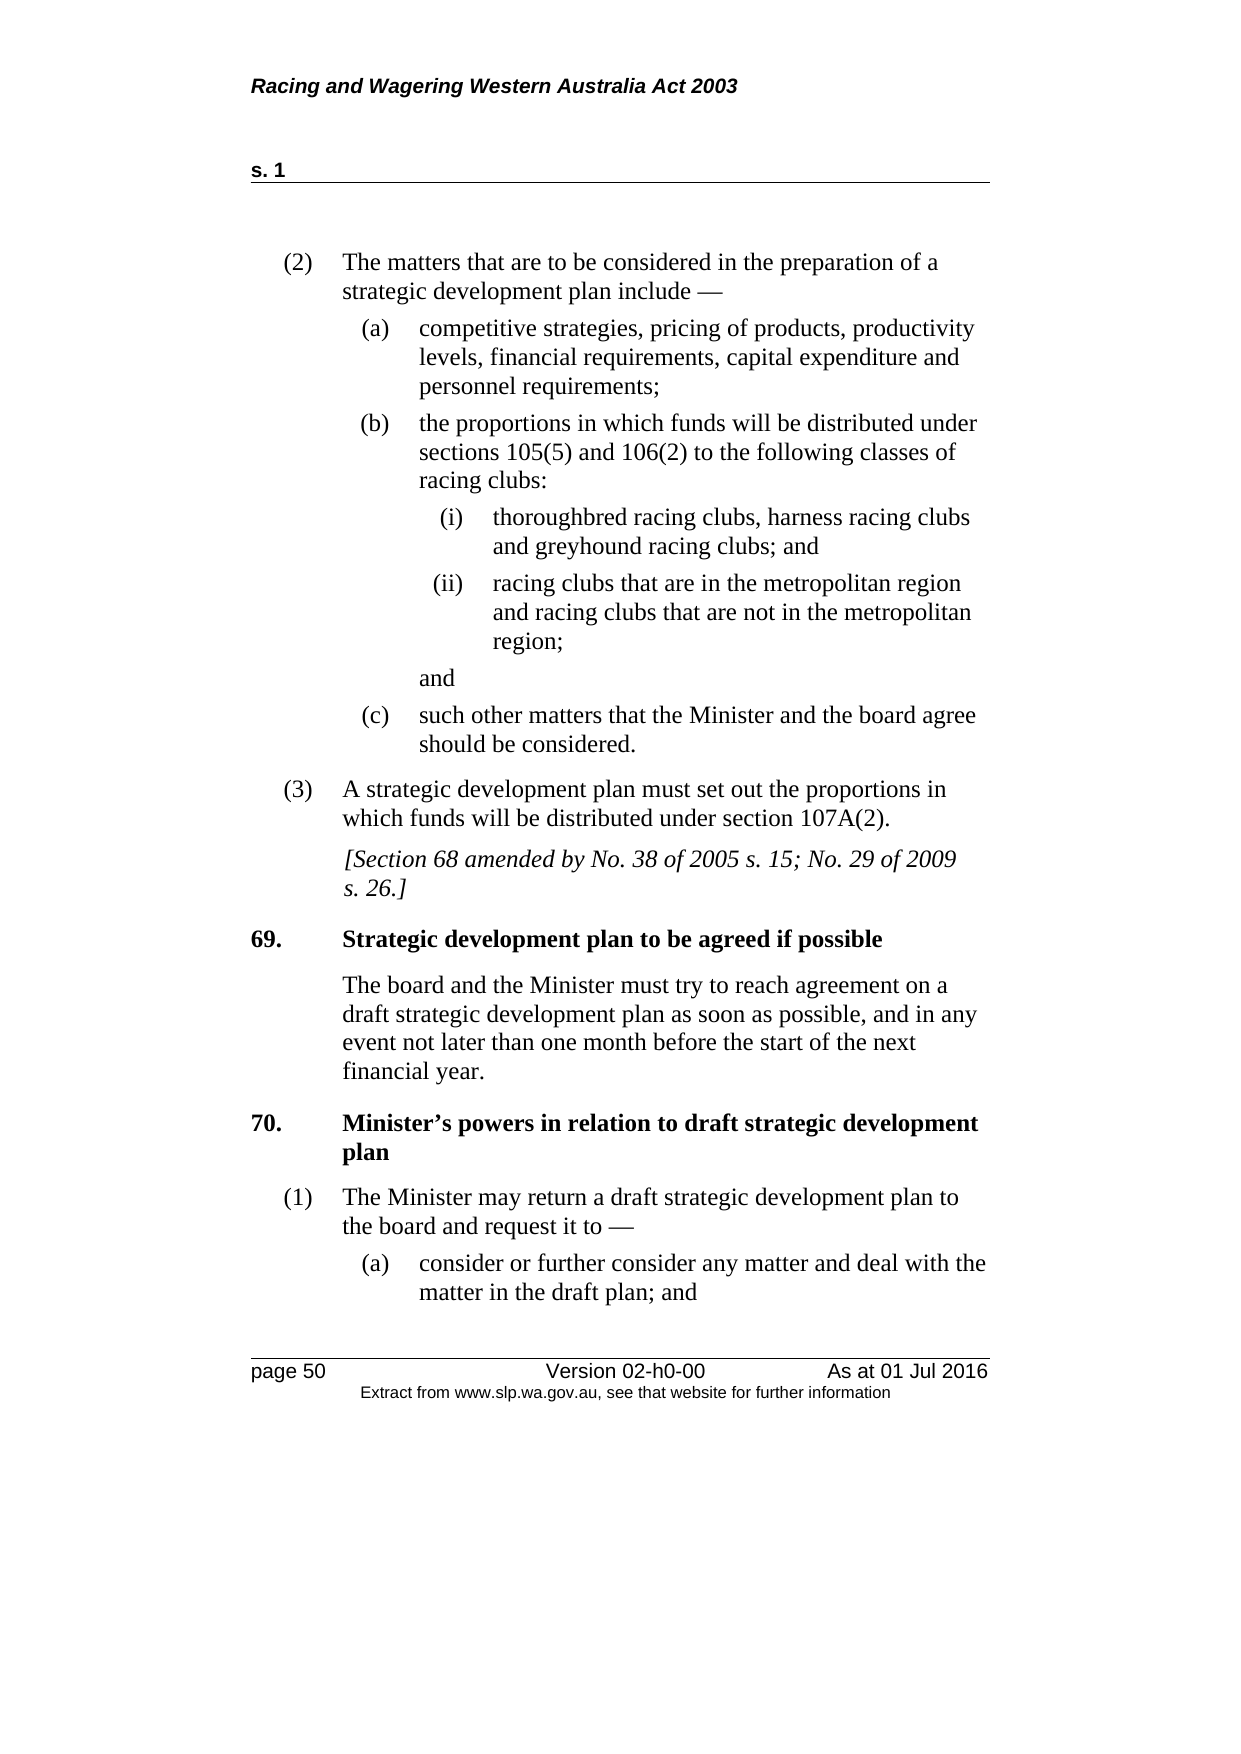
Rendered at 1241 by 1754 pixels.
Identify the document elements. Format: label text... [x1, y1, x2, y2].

subtitle 70. Minister’s powers in relation to draft strategic development plan [251, 1108, 990, 1165]
text (a) consider or further consider any matter and deal with the matter in the draft plan; and [251, 1248, 990, 1305]
text (ii) racing clubs that are in the metropolitan region and racing clubs that are not in the metropolitan region; [251, 568, 990, 654]
text The board and the Minister must try to reach agreement on a draft strategic development plan as soon as possible, and in any event not later than one month before the start of the next financial year. [251, 970, 990, 1085]
text (c) such other matters that the Minister and the board agree should be considered. [251, 700, 990, 757]
text (1) The Minister may return a draft strategic development plan to the board and request it to — [251, 1182, 990, 1239]
text (3) A strategic development plan must set out the proportions in which funds will be distributed under section 107A(2). [251, 774, 990, 832]
text and [369, 663, 990, 692]
text [Section 68 amended by No. 38 of 2005 s. 15; No. 29 of 2009 s. 26.] [251, 844, 990, 902]
text (i) thoroughbred racing clubs, harness racing clubs and greyhound racing clubs; and [251, 502, 990, 560]
subtitle 69. Strategic development plan to be agreed if possible [251, 924, 990, 953]
text (a) competitive strategies, pricing of products, productivity levels, financial requirements, capital expenditure and personnel requirements; [251, 313, 990, 399]
text (2) The matters that are to be considered in the preparation of a strategic development plan include — [251, 247, 990, 305]
text (b) the proportions in which funds will be distributed under sections 105(5) and 106(2) to the following classes of racing clubs: [251, 408, 990, 494]
